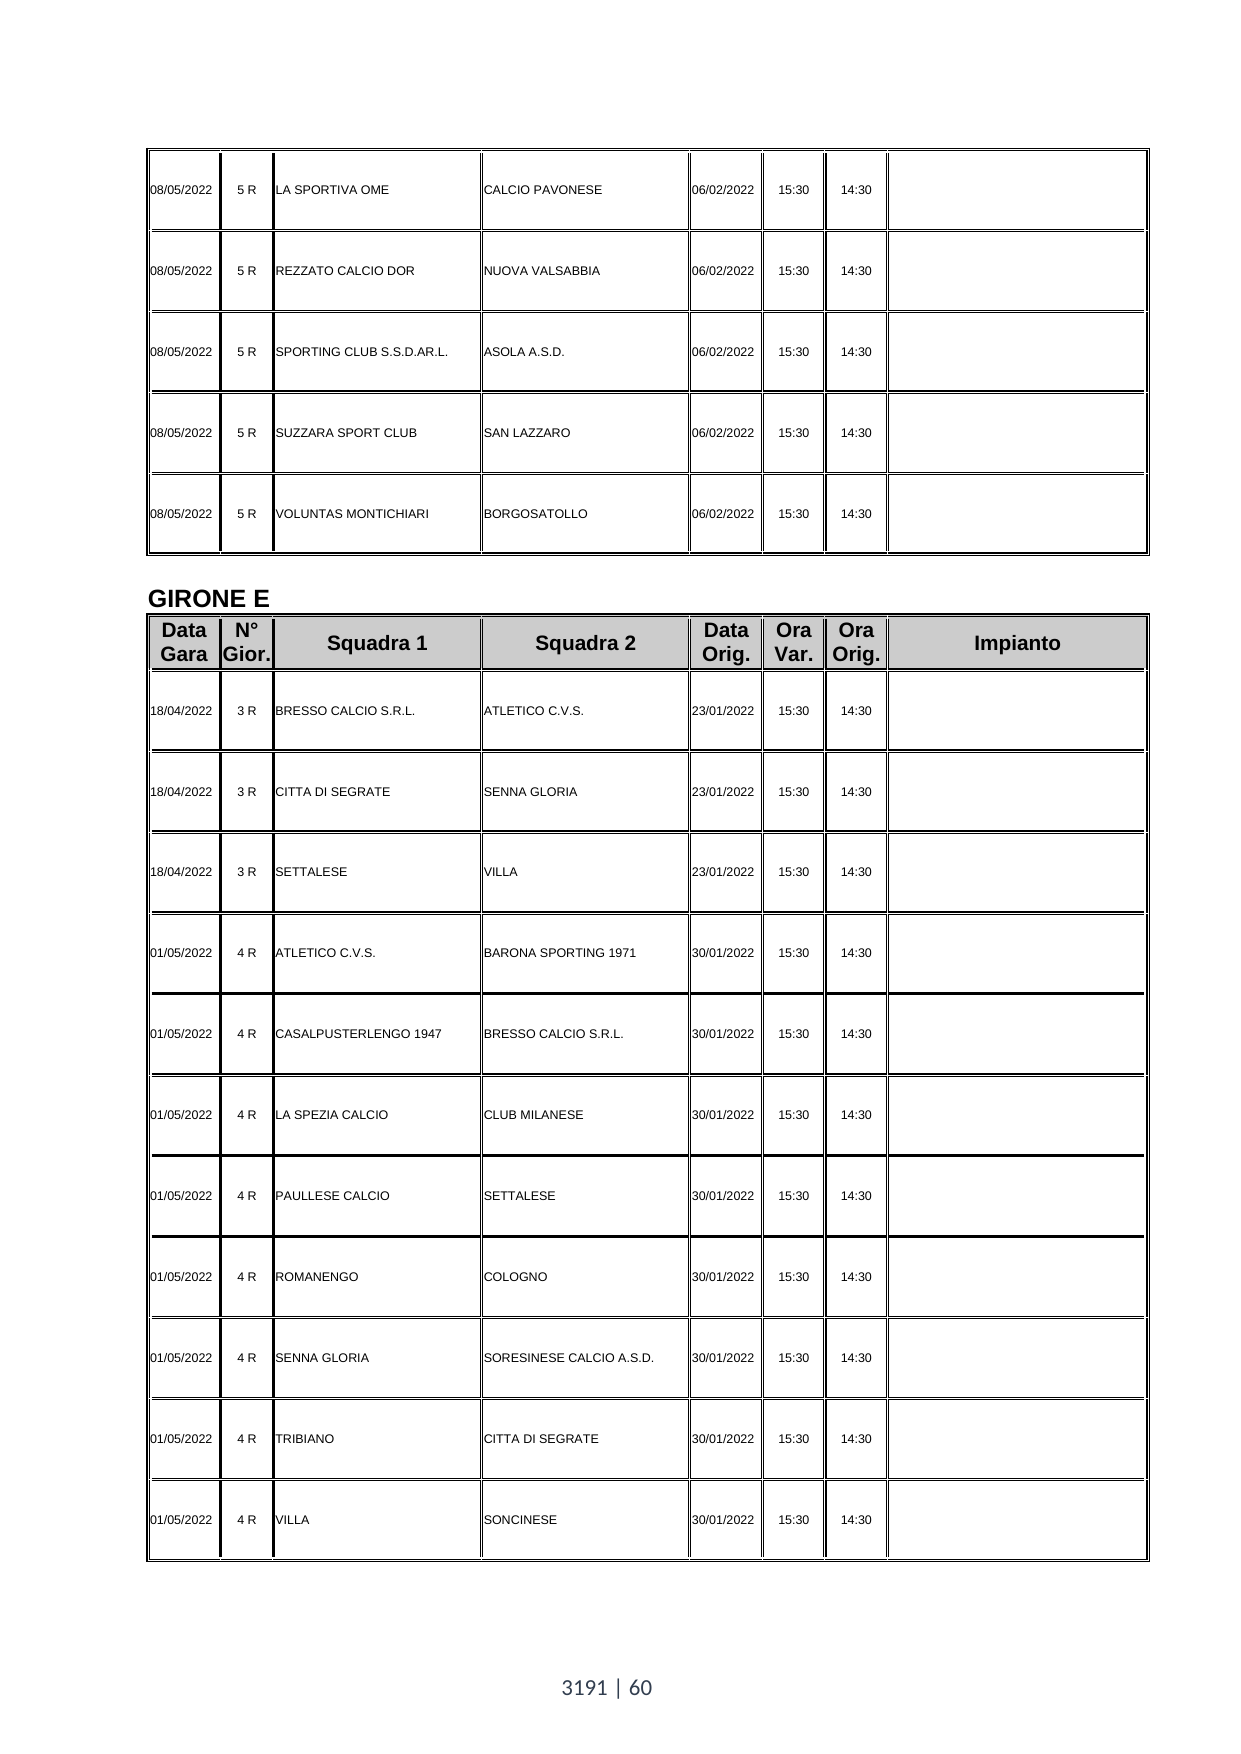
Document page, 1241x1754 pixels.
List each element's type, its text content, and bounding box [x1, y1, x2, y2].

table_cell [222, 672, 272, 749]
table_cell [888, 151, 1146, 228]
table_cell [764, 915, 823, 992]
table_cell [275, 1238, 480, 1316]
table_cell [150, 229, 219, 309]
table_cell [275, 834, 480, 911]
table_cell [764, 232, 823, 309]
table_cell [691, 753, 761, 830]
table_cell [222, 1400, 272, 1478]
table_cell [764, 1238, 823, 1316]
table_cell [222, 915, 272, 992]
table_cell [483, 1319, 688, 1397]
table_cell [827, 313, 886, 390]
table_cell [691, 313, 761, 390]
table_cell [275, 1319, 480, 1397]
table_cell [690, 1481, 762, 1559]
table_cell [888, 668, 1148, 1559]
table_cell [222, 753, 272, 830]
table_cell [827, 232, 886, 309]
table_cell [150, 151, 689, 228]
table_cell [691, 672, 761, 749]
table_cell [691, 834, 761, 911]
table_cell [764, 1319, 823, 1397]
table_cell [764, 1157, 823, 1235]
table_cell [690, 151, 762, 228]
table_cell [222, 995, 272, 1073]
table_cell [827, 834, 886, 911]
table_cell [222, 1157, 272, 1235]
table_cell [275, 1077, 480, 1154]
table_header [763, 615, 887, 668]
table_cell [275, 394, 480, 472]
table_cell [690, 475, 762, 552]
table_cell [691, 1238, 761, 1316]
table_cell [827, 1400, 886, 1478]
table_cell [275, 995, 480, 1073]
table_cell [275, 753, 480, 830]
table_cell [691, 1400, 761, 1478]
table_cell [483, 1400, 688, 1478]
text GIRONE E [148, 584, 1093, 613]
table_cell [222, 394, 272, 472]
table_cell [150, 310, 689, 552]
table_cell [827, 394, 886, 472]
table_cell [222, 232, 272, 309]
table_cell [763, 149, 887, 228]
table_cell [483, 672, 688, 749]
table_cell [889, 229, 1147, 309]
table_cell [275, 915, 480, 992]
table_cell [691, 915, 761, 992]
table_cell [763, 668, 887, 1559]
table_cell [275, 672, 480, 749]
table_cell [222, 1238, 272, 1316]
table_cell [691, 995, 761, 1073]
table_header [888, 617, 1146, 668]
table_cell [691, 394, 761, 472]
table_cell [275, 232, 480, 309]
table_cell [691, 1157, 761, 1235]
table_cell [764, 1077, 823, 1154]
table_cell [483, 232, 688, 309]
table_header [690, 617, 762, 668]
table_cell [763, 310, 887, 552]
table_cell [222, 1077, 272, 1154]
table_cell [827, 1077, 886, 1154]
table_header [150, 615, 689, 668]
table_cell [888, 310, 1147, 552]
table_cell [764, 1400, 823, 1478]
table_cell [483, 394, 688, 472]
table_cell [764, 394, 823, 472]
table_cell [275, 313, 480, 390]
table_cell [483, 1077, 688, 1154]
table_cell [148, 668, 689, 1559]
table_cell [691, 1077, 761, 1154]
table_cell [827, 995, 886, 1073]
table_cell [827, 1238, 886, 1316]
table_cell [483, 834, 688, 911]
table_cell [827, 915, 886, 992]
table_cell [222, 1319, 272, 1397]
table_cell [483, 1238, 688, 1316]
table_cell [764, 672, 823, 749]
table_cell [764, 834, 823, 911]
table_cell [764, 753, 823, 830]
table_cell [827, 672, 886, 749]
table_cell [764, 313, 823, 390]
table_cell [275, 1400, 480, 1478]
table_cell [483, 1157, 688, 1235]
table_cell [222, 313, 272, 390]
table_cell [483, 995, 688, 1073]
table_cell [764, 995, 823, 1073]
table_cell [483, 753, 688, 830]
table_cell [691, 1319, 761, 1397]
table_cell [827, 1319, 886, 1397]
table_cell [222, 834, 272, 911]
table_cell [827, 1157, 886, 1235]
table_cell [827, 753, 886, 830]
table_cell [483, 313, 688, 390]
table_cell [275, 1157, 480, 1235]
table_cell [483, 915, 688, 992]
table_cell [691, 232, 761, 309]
